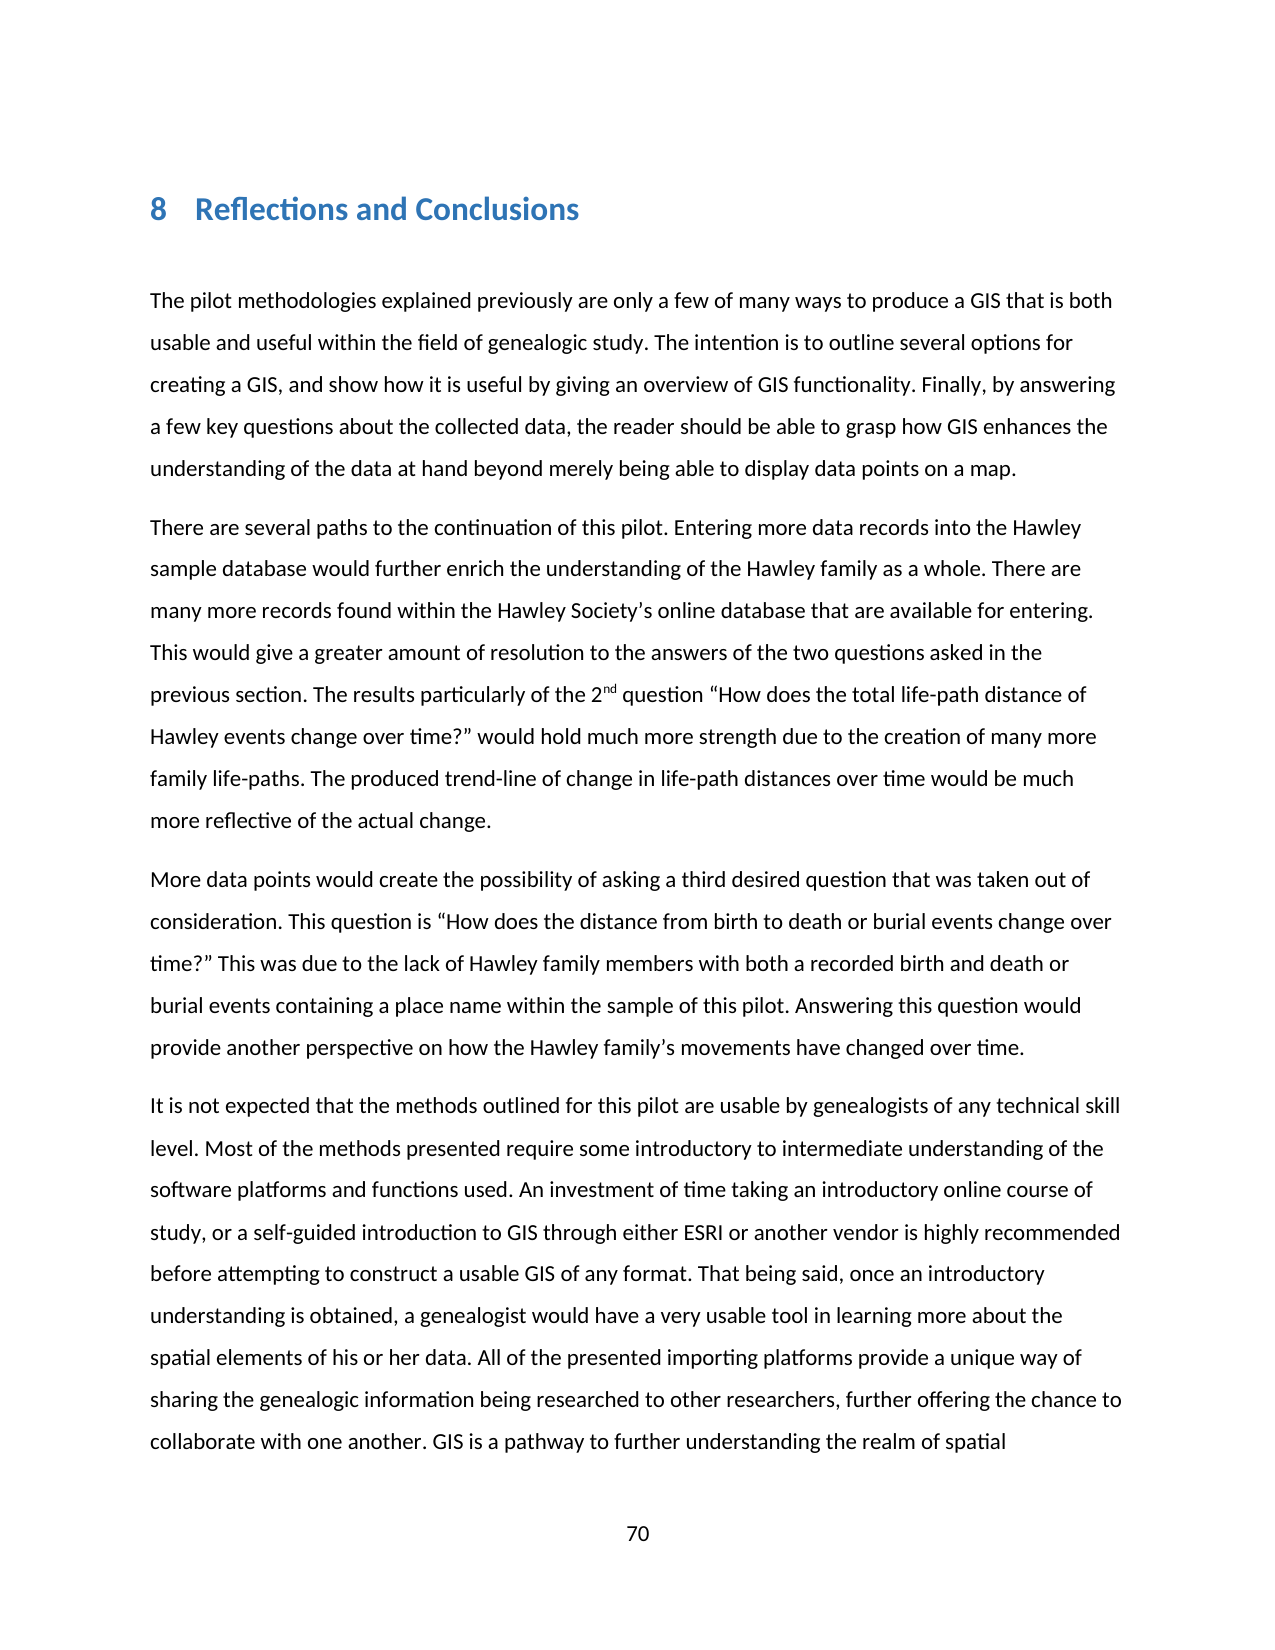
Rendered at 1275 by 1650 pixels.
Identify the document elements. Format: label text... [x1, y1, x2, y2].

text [150, 1092, 1125, 1456]
text The pilot methodologies explained previously are only a few of many ways to produce a GIS that is both usable and useful within the field of genealogic study. The intention is to outline several options for creating a GIS, and show how it is useful by giving an overview of GIS functionality. Finally, by answering a few key questions about the collected data, the reader should be able to grasp how GIS enhances the understanding of the data at hand beyond merely being able to display data points on a map. [150, 286, 1125, 482]
text There are several paths to the continuation of this pilot. Entering more data records into the Hawley sample database would further enrich the understanding of the Hawley family as a whole. There are many more records found within the Hawley Society’s online database that are available for entering. This would give a greater amount of resolution to the answers of the two questions asked in the previous section. The results particularly of the 2nd question “How does the total life-path distance of Hawley events change over time?” would hold much more strength due to the creation of many more family life-paths. The produced trend-line of change in life-path distances over time would be much more reflective of the actual change. [150, 513, 1125, 834]
subtitle Reflections and Conclusions [150, 187, 1125, 228]
text More data points would create the possibility of asking a third desired question that was taken out of consideration. This question is “How does the distance from birth to death or burial events change over time?” This was due to the lack of Hawley family members with both a recorded birth and death or burial events containing a place name within the sample of this pilot. Answering this question would provide another perspective on how the Hawley family’s movements have changed over time. [150, 865, 1125, 1061]
